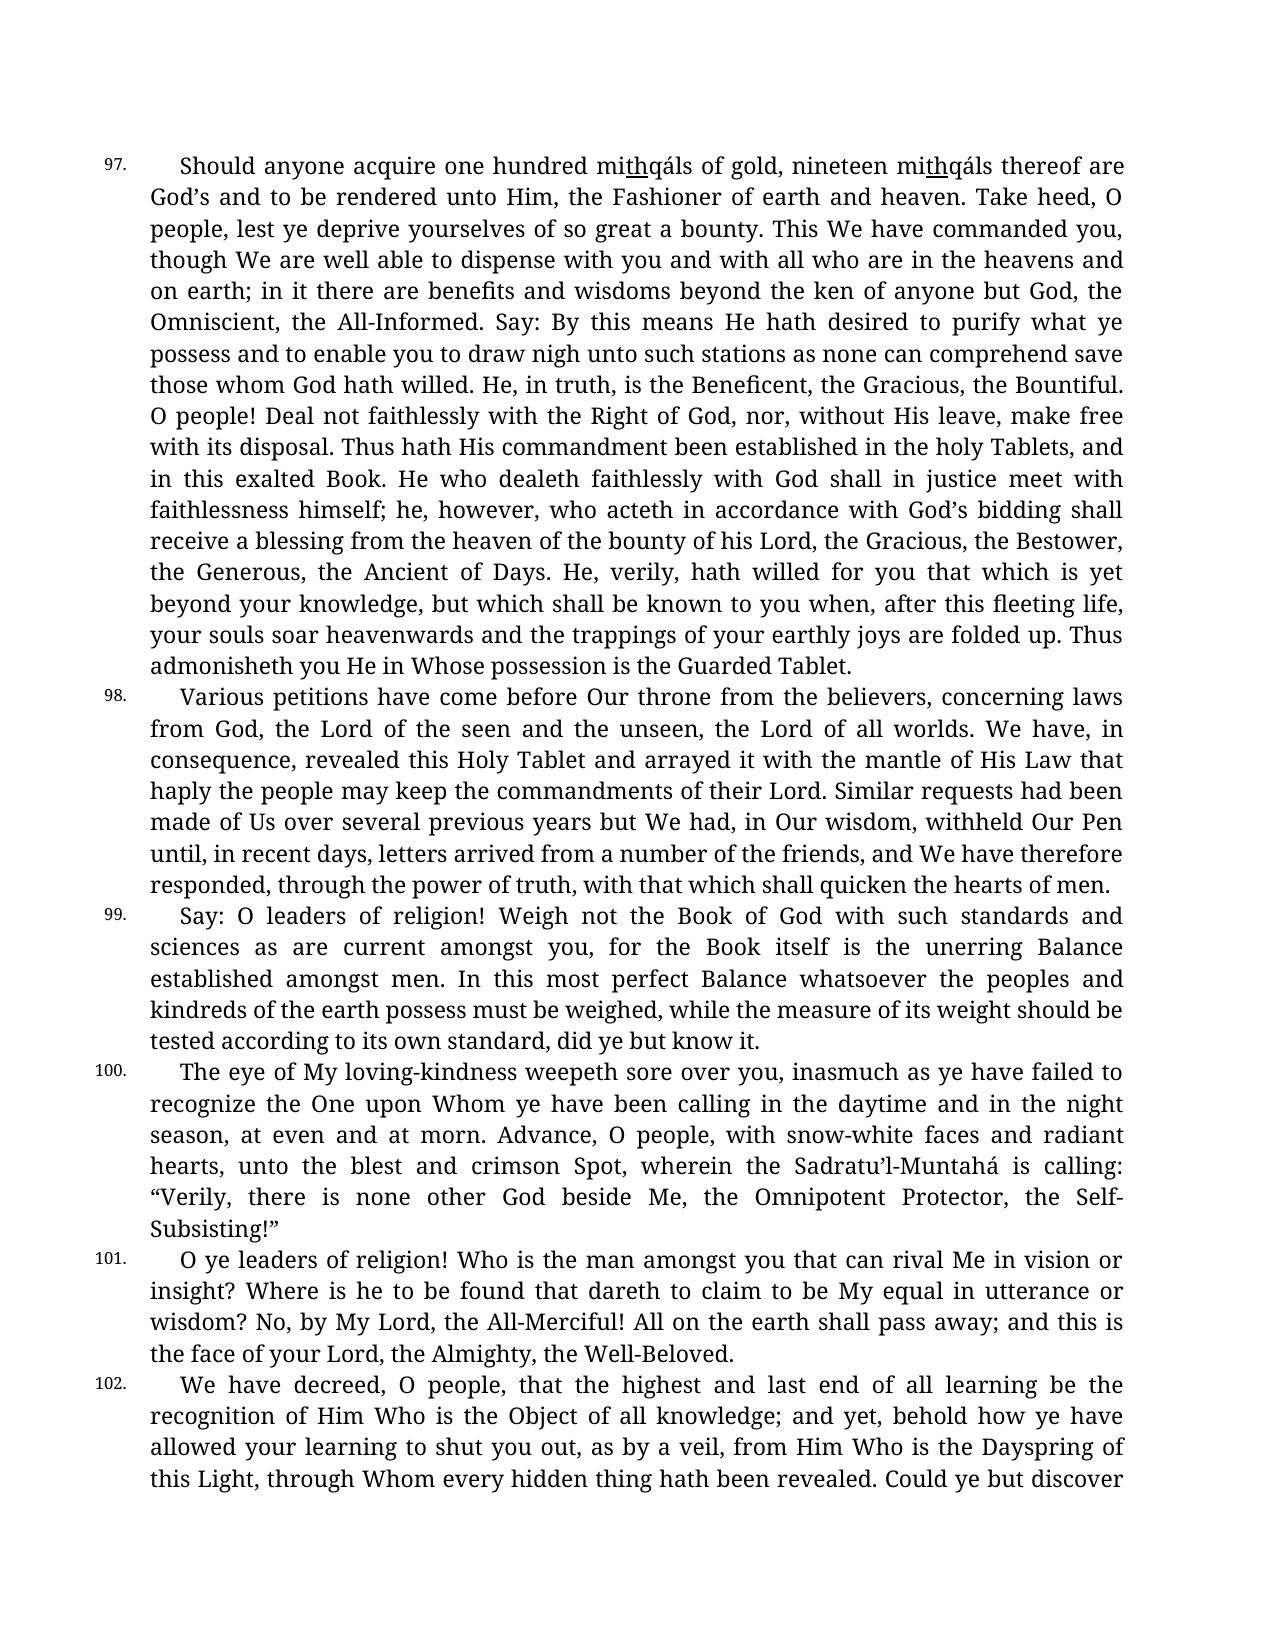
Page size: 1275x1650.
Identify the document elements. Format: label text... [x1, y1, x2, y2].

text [150, 1369, 1125, 1494]
text The eye of My loving-kindness weepeth sore over you, inasmuch as ye have failed to recognize the One upon Whom ye have been calling in the daytime and in the night season, at even and at morn. Advance, O people, with snow-white faces and radiant hearts, unto the blest and crimson Spot, wherein the Sadratu’l-Muntahá is calling: “Verily, there is none other God beside Me, the Omnipotent Protector, the Self-Subsisting!” [150, 1056, 1125, 1244]
text Should anyone acquire one hundred mithqáls of gold, nineteen mithqáls thereof are God’s and to be rendered unto Him, the Fashioner of earth and heaven. Take heed, O people, lest ye deprive yourselves of so great a bounty. This We have commanded you, though We are well able to dispense with you and with all who are in the heavens and on earth; in it there are benefits and wisdoms beyond the ken of anyone but God, the Omniscient, the All-Informed. Say: By this means He hath desired to purify what ye possess and to enable you to draw nigh unto such stations as none can comprehend save those whom God hath willed. He, in truth, is the Beneficent, the Gracious, the Bountiful. O people! Deal not faithlessly with the Right of God, nor, without His leave, make free with its disposal. Thus hath His commandment been established in the holy Tablets, and in this exalted Book. He who dealeth faithlessly with God shall in justice meet with faithlessness himself; he, however, who acteth in accordance with God’s bidding shall receive a blessing from the heaven of the bounty of his Lord, the Gracious, the Bestower, the Generous, the Ancient of Days. He, verily, hath willed for you that which is yet beyond your knowledge, but which shall be known to you when, after this fleeting life, your souls soar heavenwards and the trappings of your earthly joys are folded up. Thus admonisheth you He in Whose possession is the Guarded Tablet. [150, 150, 1125, 681]
text O ye leaders of religion! Who is the man amongst you that can rival Me in vision or insight? Where is he to be found that dareth to claim to be My equal in utterance or wisdom? No, by My Lord, the All-Merciful! All on the earth shall pass away; and this is the face of your Lord, the Almighty, the Well-Beloved. [150, 1244, 1125, 1369]
text Say: O leaders of religion! Weigh not the Book of God with such standards and sciences as are current amongst you, for the Book itself is the unerring Balance established amongst men. In this most perfect Balance whatsoever the peoples and kindreds of the earth possess must be weighed, while the measure of its weight should be tested according to its own standard, did ye but know it. [150, 900, 1125, 1056]
text Various petitions have come before Our throne from the believers, concerning laws from God, the Lord of the seen and the unseen, the Lord of all worlds. We have, in consequence, revealed this Holy Tablet and arrayed it with the mantle of His Law that haply the people may keep the commandments of their Lord. Similar requests had been made of Us over several previous years but We had, in Our wisdom, withheld Our Pen until, in recent days, letters arrived from a number of the friends, and We have therefore responded, through the power of truth, with that which shall quicken the hearts of men. [150, 681, 1125, 900]
